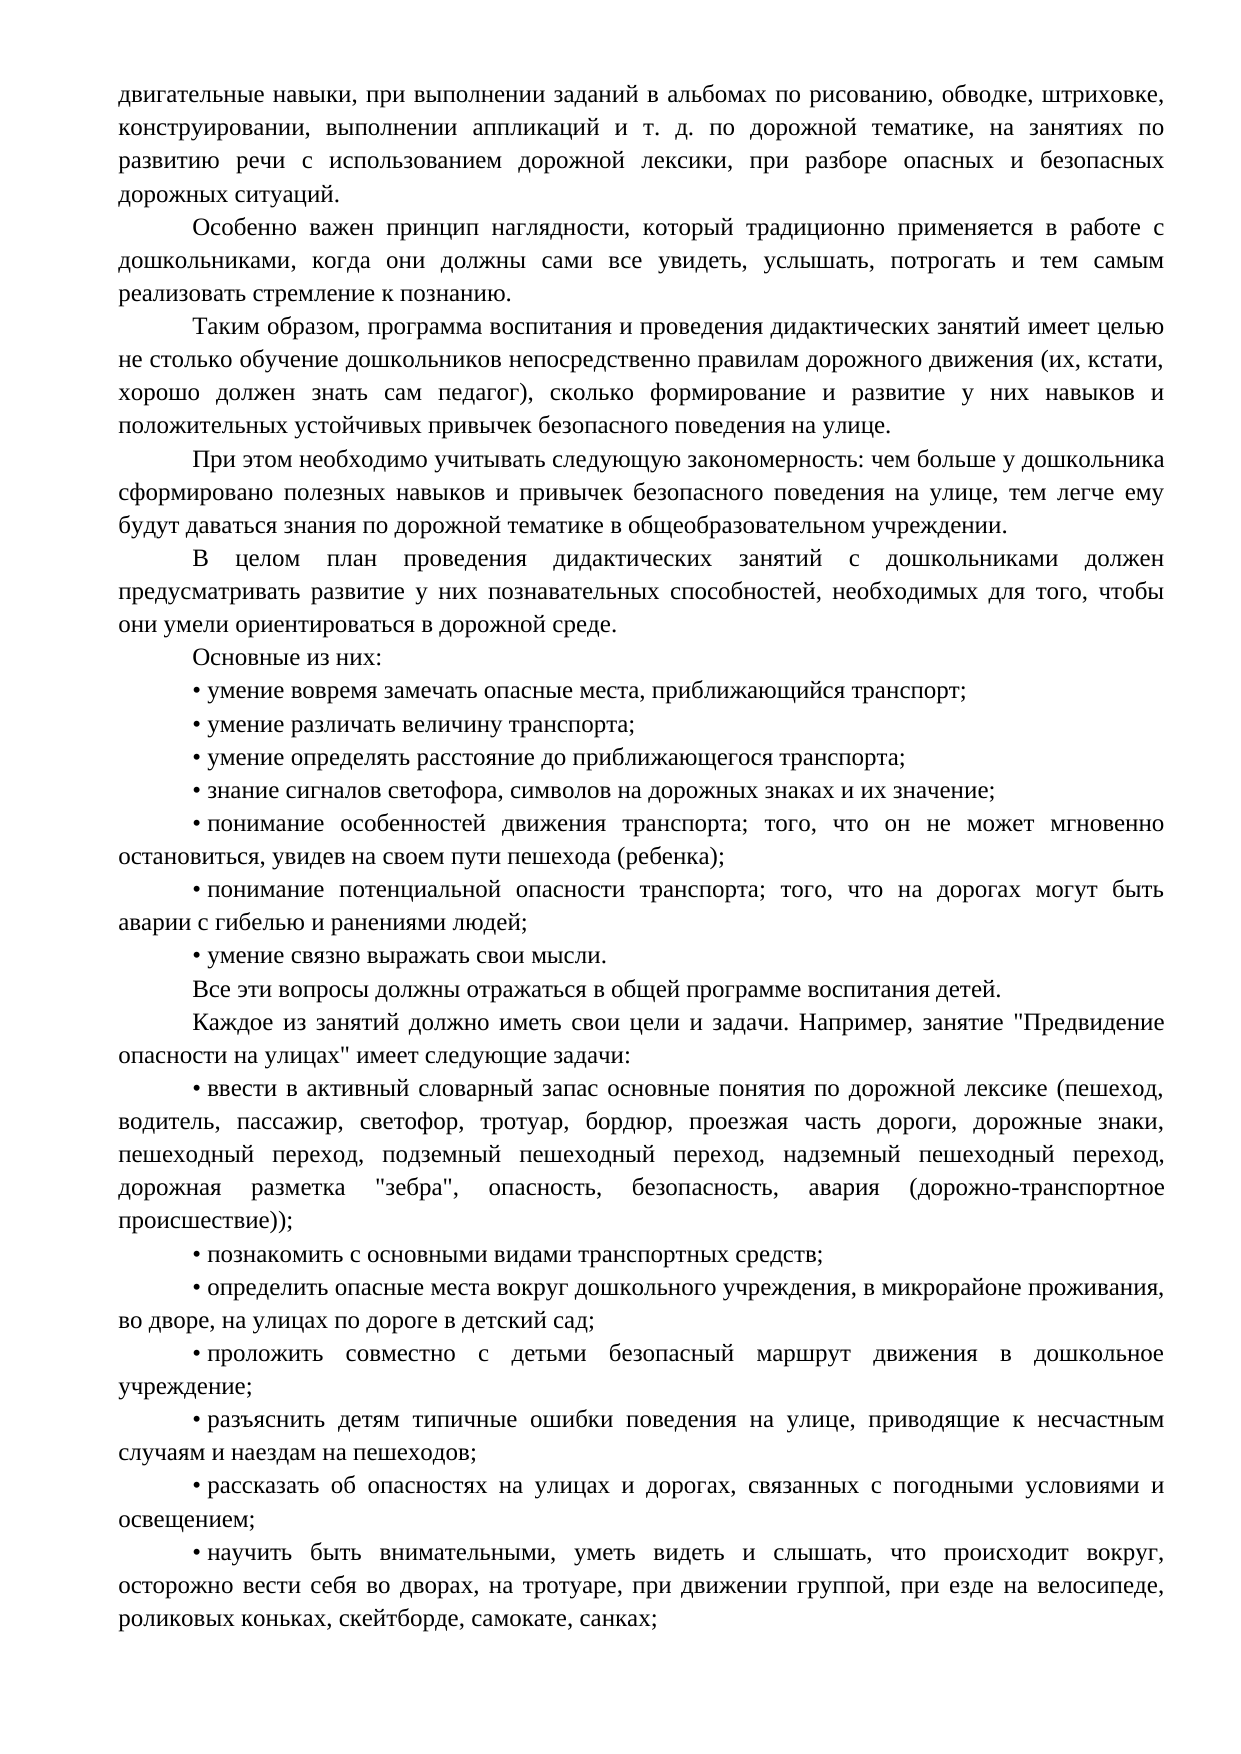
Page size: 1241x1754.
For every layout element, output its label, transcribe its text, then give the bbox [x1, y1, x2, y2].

text • умение связно выражать свои мысли. [118, 936, 1165, 969]
text • ввести в активный словарный запас основные понятия по дорожной лексике (пешеход, водитель, пассажир, светофор, тротуар, бордюр, проезжая часть дороги, дорожные знаки, пешеходный переход, подземный пешеходный переход, надземный пешеходный переход, дорожная разметка "зебра", опасность, безопасность, авария (дорожно-транспортное происшествие)); [118, 1069, 1165, 1234]
text Таким образом, программа воспитания и проведения дидактических занятий имеет целью не столько обучение дошкольников непосредственно правилам дорожного движения (их, кстати, хорошо должен знать сам педагог), сколько формирование и развитие у них навыков и положительных устойчивых привычек безопасного поведения на улице. [118, 307, 1165, 439]
text • проложить совместно с детьми безопасный маршрут движения в дошкольное учреждение; [118, 1334, 1165, 1400]
text • знание сигналов светофора, символов на дорожных знаках и их значение; [118, 771, 1165, 804]
text Каждое из занятий должно иметь свои цели и задачи. Например, занятие "Предвидение опасности на улицах" имеет следующие задачи: [118, 1002, 1165, 1069]
text • рассказать об опасностях на улицах и дорогах, связанных с погодными условиями и освещением; [118, 1466, 1165, 1532]
text • разъяснить детям типичные ошибки поведения на улице, приводящие к несчастным случаям и наездам на пешеходов; [118, 1400, 1165, 1466]
text Особенно важен принцип наглядности, который традиционно применяется в работе с дошкольниками, когда они должны сами все увидеть, услышать, потрогать и тем самым реализовать стремление к познанию. [118, 207, 1165, 307]
text • познакомить с основными видами транспортных средств; [118, 1234, 1165, 1267]
text • умение различать величину транспорта; [118, 704, 1165, 737]
text • научить быть внимательными, уметь видеть и слышать, что происходит вокруг, осторожно вести себя во дворах, на тротуаре, при движении группой, при езде на велосипеде, роликовых коньках, скейтборде, самокате, санках; [118, 1532, 1165, 1632]
text • понимание особенностей движения транспорта; того, что он не может мгновенно остановиться, увидев на своем пути пешехода (ребенка); [118, 804, 1165, 870]
text Все эти вопросы должны отражаться в общей программе воспитания детей. [118, 969, 1165, 1002]
text В целом план проведения дидактических занятий с дошкольниками должен предусматривать развитие у них познавательных способностей, необходимых для того, чтобы они умели ориентироваться в дорожной среде. [118, 539, 1165, 638]
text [118, 75, 1165, 207]
text • определить опасные места вокруг дошкольного учреждения, в микрорайоне проживания, во дворе, на улицах по дороге в детский сад; [118, 1267, 1165, 1334]
text • понимание потенциальной опасности транспорта; того, что на дорогах могут быть аварии с гибелью и ранениями людей; [118, 870, 1165, 936]
text При этом необходимо учитывать следующую закономерность: чем больше у дошкольника сформировано полезных навыков и привычек безопасного поведения на улице, тем легче ему будут даваться знания по дорожной тематике в общеобразовательном учреждении. [118, 439, 1165, 539]
text • умение определять расстояние до приближающегося транспорта; [118, 737, 1165, 771]
text Основные из них: [118, 638, 1165, 671]
text • умение вовремя замечать опасные места, приближающийся транспорт; [118, 671, 1165, 704]
